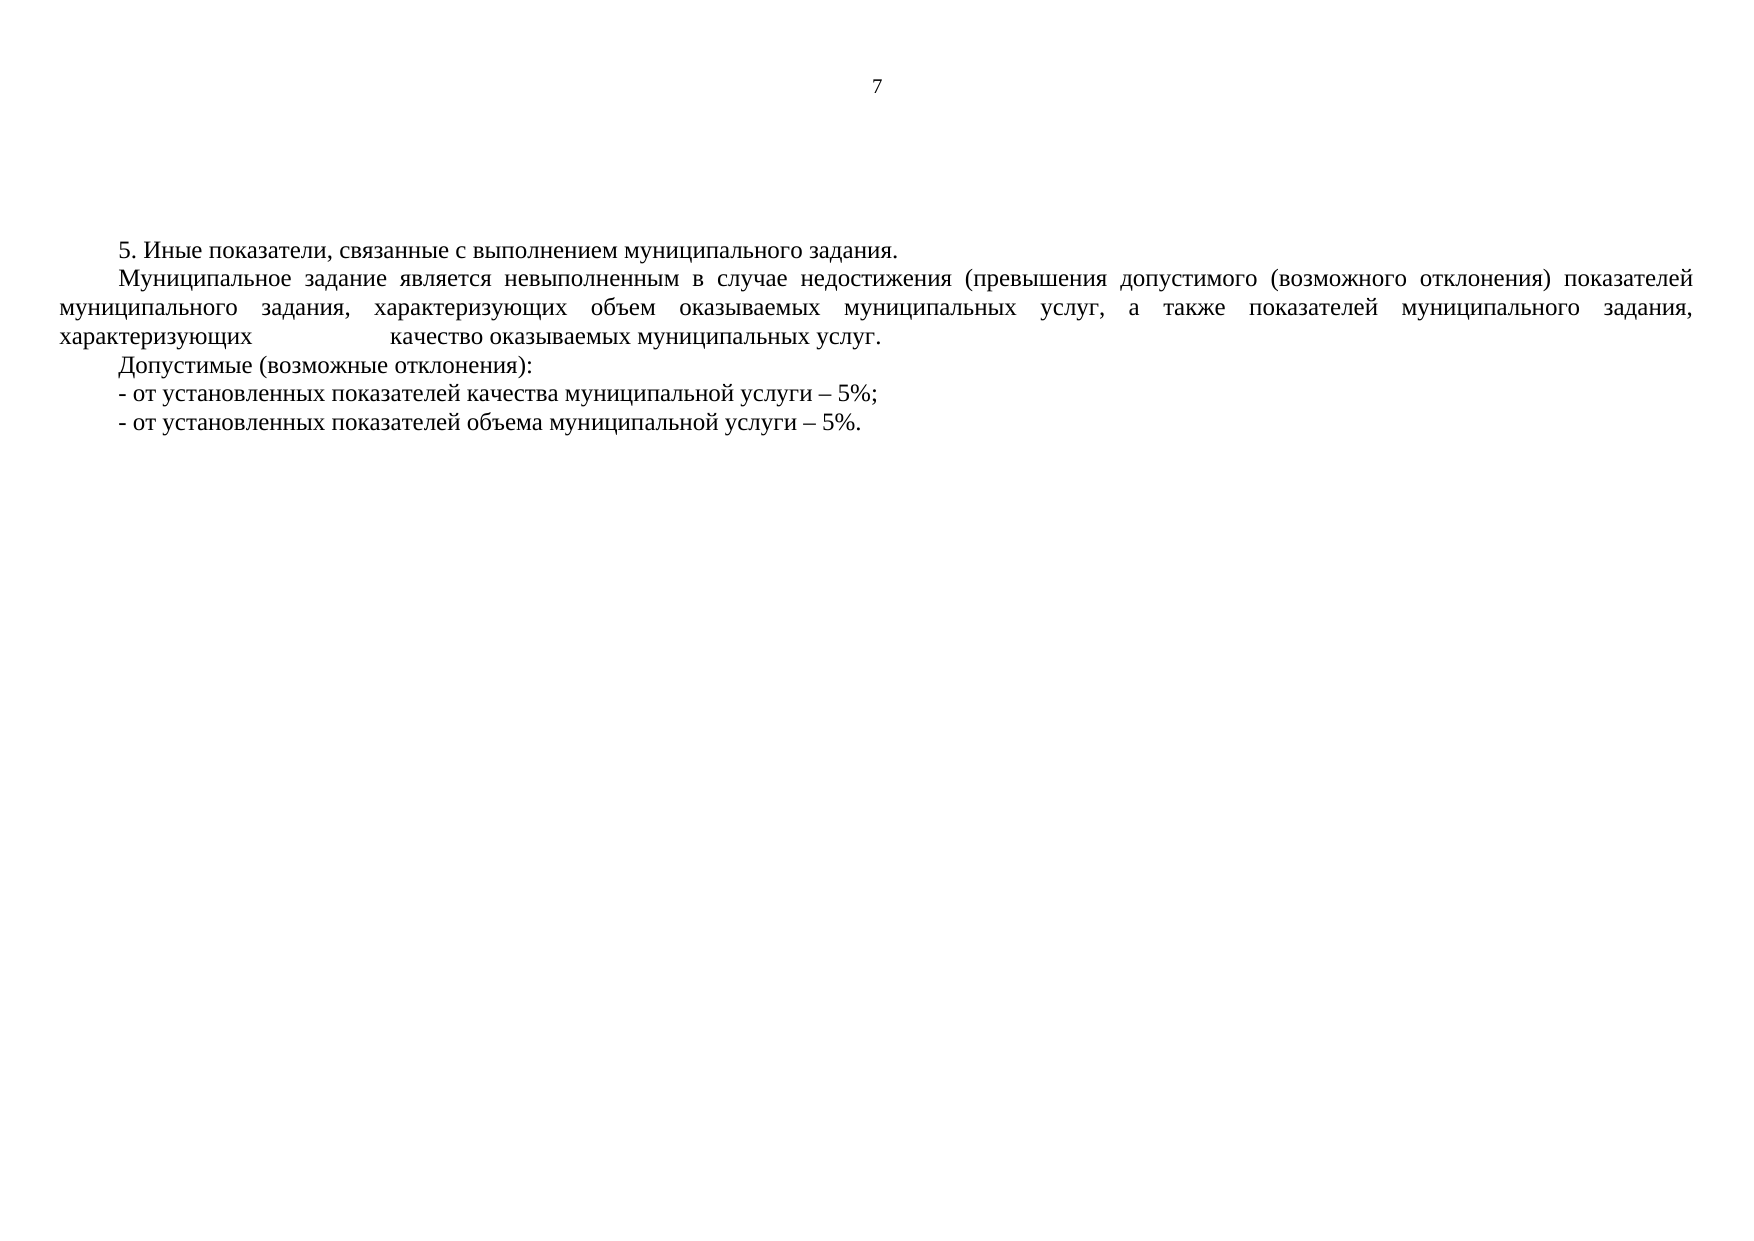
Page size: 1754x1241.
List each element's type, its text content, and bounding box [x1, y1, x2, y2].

text Муниципальное задание является невыполненным в случае недостижения (превышения допустимого (возможного отклонения) показателей муниципального задания, характеризующих объем оказываемых муниципальных услуг, а также показателей муниципального задания, характеризующих качество оказываемых муниципальных услуг. [59, 263, 1695, 350]
text - от установленных показателей качества муниципальной услуги – 5%; [59, 378, 1695, 407]
text - от установленных показателей объема муниципальной услуги – 5%. [59, 407, 1695, 436]
text Допустимые (возможные отклонения): [59, 350, 1695, 378]
text 5. Иные показатели, связанные с выполнением муниципального задания. [59, 235, 1695, 263]
